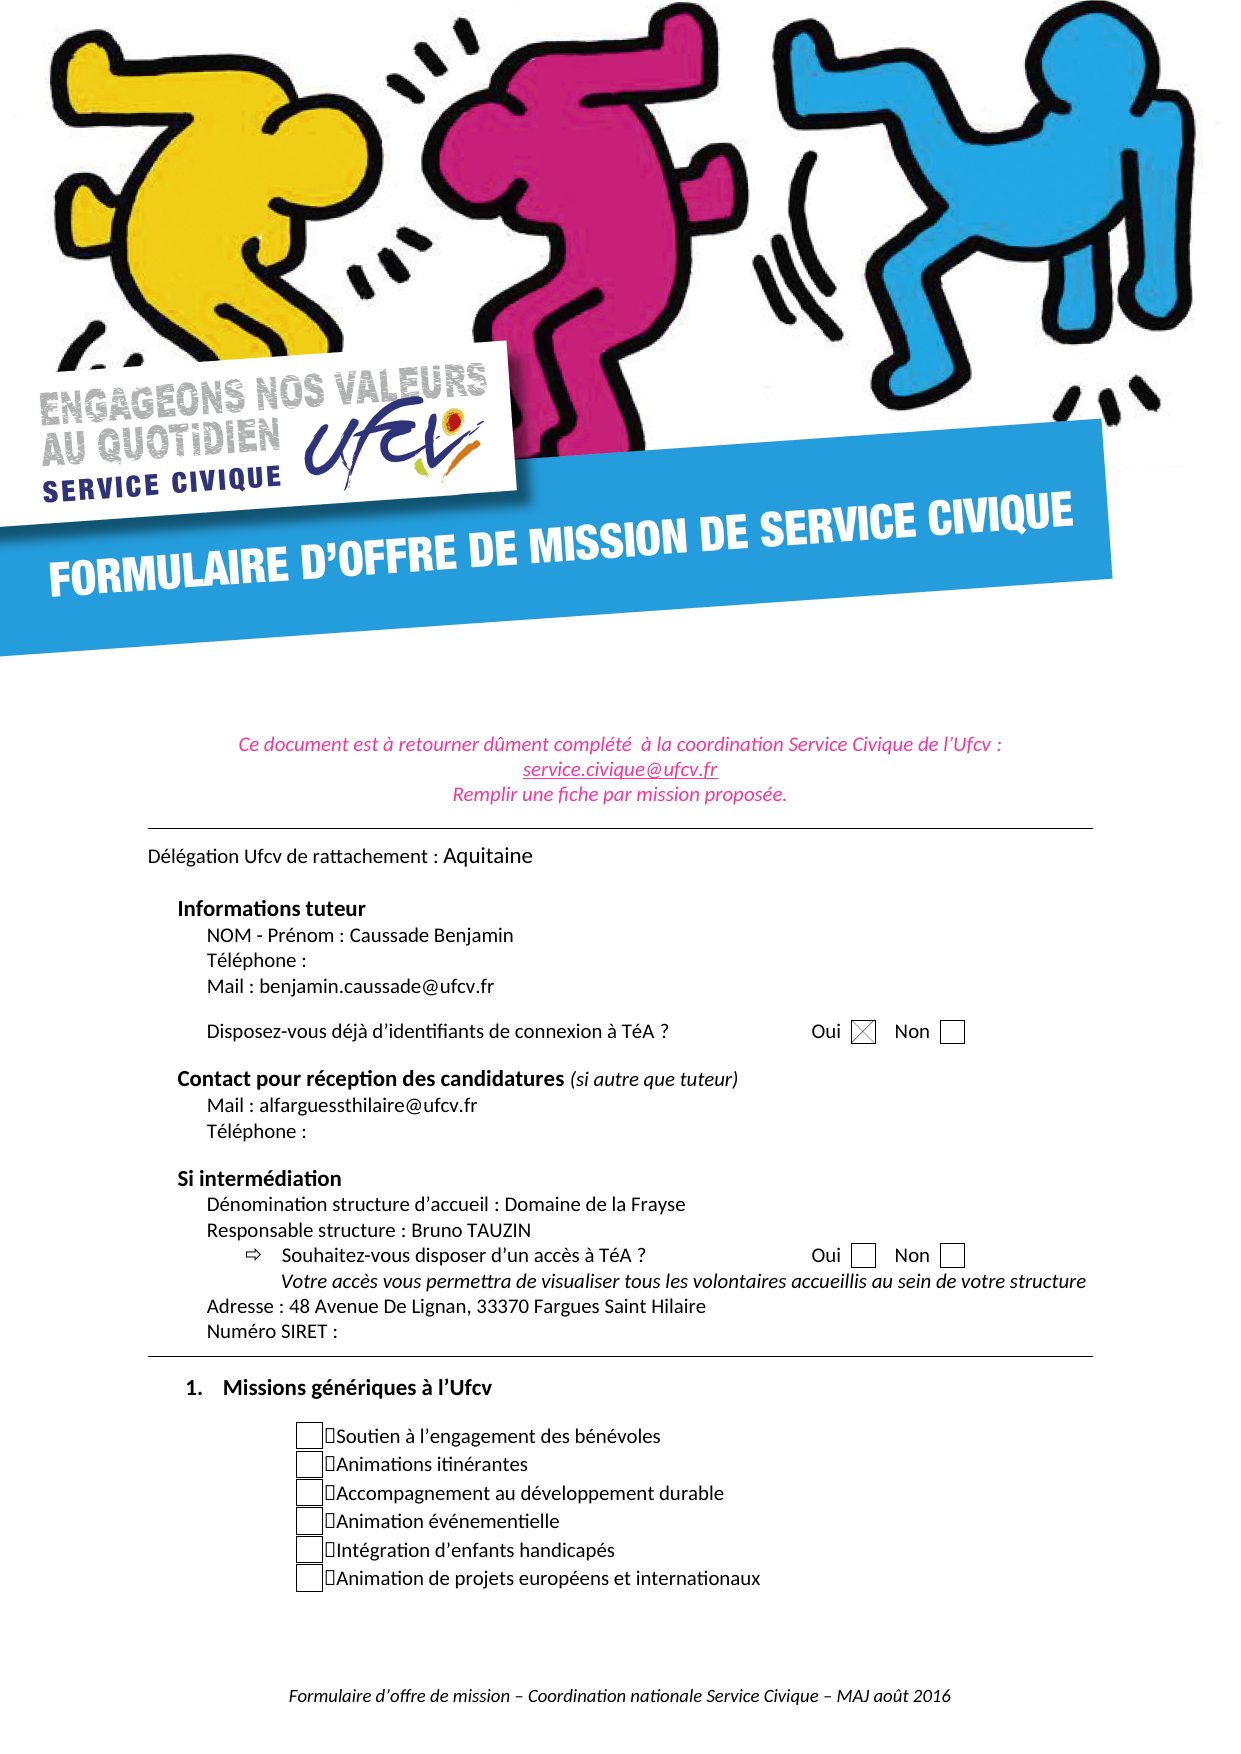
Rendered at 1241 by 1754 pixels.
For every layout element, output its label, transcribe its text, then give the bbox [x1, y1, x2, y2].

text Téléphone : [207, 948, 1093, 973]
text NOM - Prénom : Caussade Benjamin [207, 922, 1093, 948]
text Animation de projets européens et internationaux [295, 1563, 1093, 1592]
text Votre accès vous permettra de visualiser tous les volontaires accueillis au sein de votre structure [281, 1268, 1095, 1293]
text Contact pour réception des candidatures (si autre que tuteur) [177, 1064, 1095, 1092]
list Missions génériques à l’Ufcv [185, 1373, 1093, 1401]
text Adresse : 48 Avenue De Lignan, 33370 Fargues Saint Hilaire [207, 1293, 1093, 1319]
text Si intermédiation [177, 1164, 1095, 1192]
text Numéro SIRET : [207, 1319, 1093, 1344]
text Soutien à l’engagement des bénévoles [295, 1421, 1093, 1449]
text Accompagnement au développement durable [295, 1478, 1093, 1506]
text Animations itinérantes [295, 1449, 1093, 1478]
text Responsable structure : Bruno TAUZIN [207, 1217, 1095, 1242]
text Téléphone : [207, 1118, 1095, 1143]
picture [0, 0, 1240, 662]
text Informations tuteur [177, 894, 1093, 922]
text Mail : alfarguessthilaire@ufcv.fr [207, 1092, 1095, 1118]
text Disposez-vous déjà d’identifiants de connexion à TéA ? Oui Non [207, 1019, 851, 1044]
text Animation événementielle [295, 1506, 1093, 1535]
text Intégration d’enfants handicapés [295, 1535, 1093, 1563]
list Souhaitez-vous disposer d’un accès à TéA ? Oui Non [244, 1242, 1095, 1268]
text Remplir une fiche par mission proposée. [148, 782, 1093, 807]
text Mail : benjamin.caussade@ufcv.fr [207, 973, 1093, 998]
text Dénomination structure d’accueil : Domaine de la Frayse [207, 1192, 1095, 1217]
text Ce document est à retourner dûment complété à la coordination Service Civique de l’Ufcv : service.civique@ufcv.fr [148, 731, 1093, 782]
text Délégation Ufcv de rattachement : [148, 841, 1093, 869]
text Disposez-vous déjà d’identifiants de connexion à TéA ? Oui Non [875, 1019, 1095, 1044]
